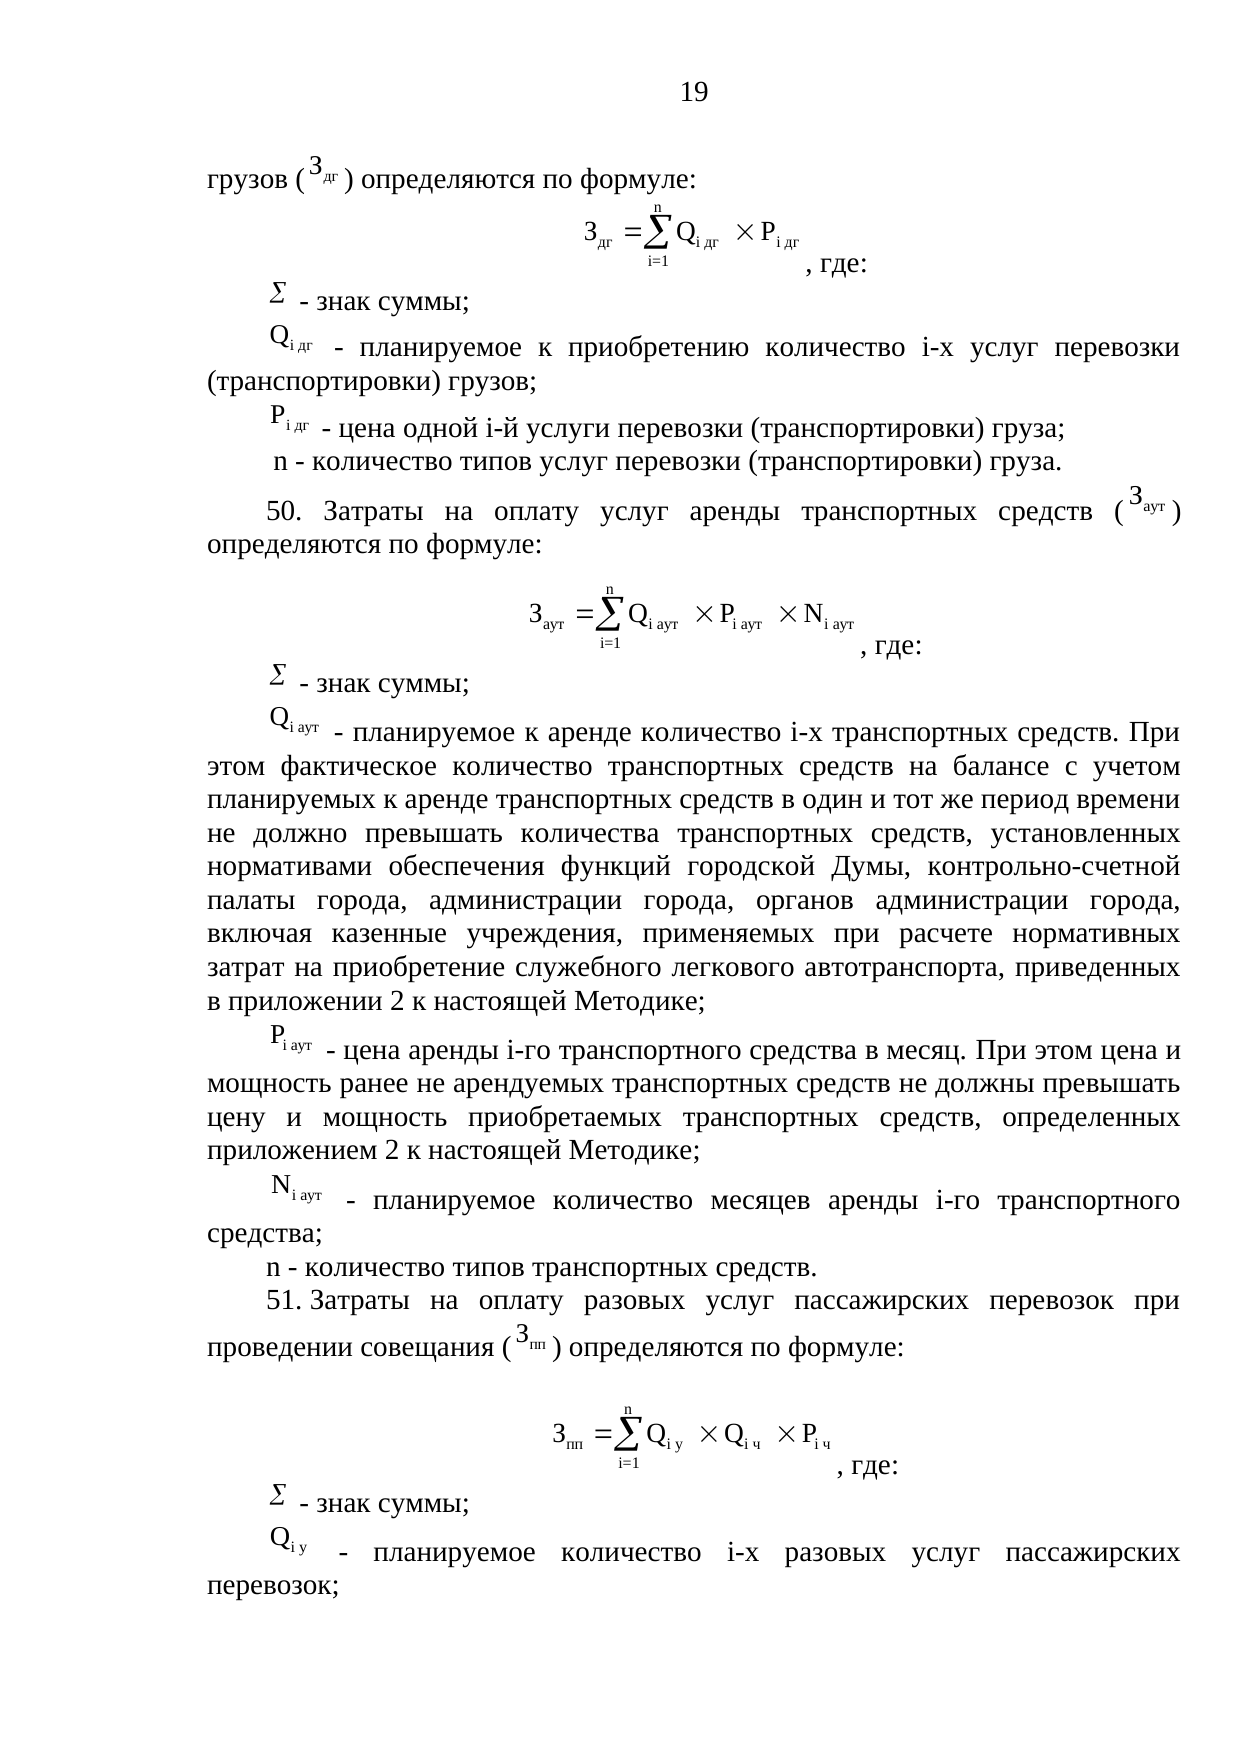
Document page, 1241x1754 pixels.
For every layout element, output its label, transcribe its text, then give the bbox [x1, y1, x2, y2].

text - знак суммы; [207, 661, 1181, 698]
text 50. Затраты на оплату услуг аренды транспортных средств () определяются по формуле: [207, 477, 1181, 560]
text - планируемое к приобретению количество i-х услуг перевозки (транспортировки) грузов; [207, 316, 1181, 397]
text - знак суммы; [207, 1481, 1181, 1518]
text 51. Затраты на оплату разовых услуг пассажирских перевозок при проведении совещания () определяются по формуле: [207, 1282, 1181, 1363]
text , где: [207, 576, 1181, 661]
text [207, 148, 1181, 194]
text - цена одной i-й услуги перевозки (транспортировки) груза; [207, 397, 1181, 443]
text , где: [207, 194, 1181, 279]
text - планируемое количество i-х разовых услуг пассажирских перевозок; [207, 1518, 1181, 1601]
text - знак суммы; [207, 279, 1181, 316]
text - планируемое к аренде количество i-х транспортных средств. При этом фактическое количество транспортных средств на балансе с учетом планируемых к аренде транспортных средств в один и тот же период времени не должно превышать количества транспортных средств, установленных нормативами обеспечения функций городской Думы, контрольно-счетной палаты города, администрации города, органов администрации города, включая казенные учреждения, применяемых при расчете нормативных затрат на приобретение служебного легкового автотранспорта, приведенных в приложении 2 к настоящей Методике; [207, 698, 1181, 1016]
text - цена аренды i-го транспортного средства в месяц. При этом цена и мощность ранее не арендуемых транспортных средств не должны превышать цену и мощность приобретаемых транспортных средств, определенных приложением 2 к настоящей Методике; [207, 1016, 1181, 1166]
text , где: [207, 1396, 1181, 1481]
text - планируемое количество месяцев аренды i-го транспортного средства; [207, 1166, 1181, 1249]
text n - количество типов транспортных средств. [207, 1249, 1181, 1282]
text n - количество типов услуг перевозки (транспортировки) груза. [207, 443, 1181, 477]
